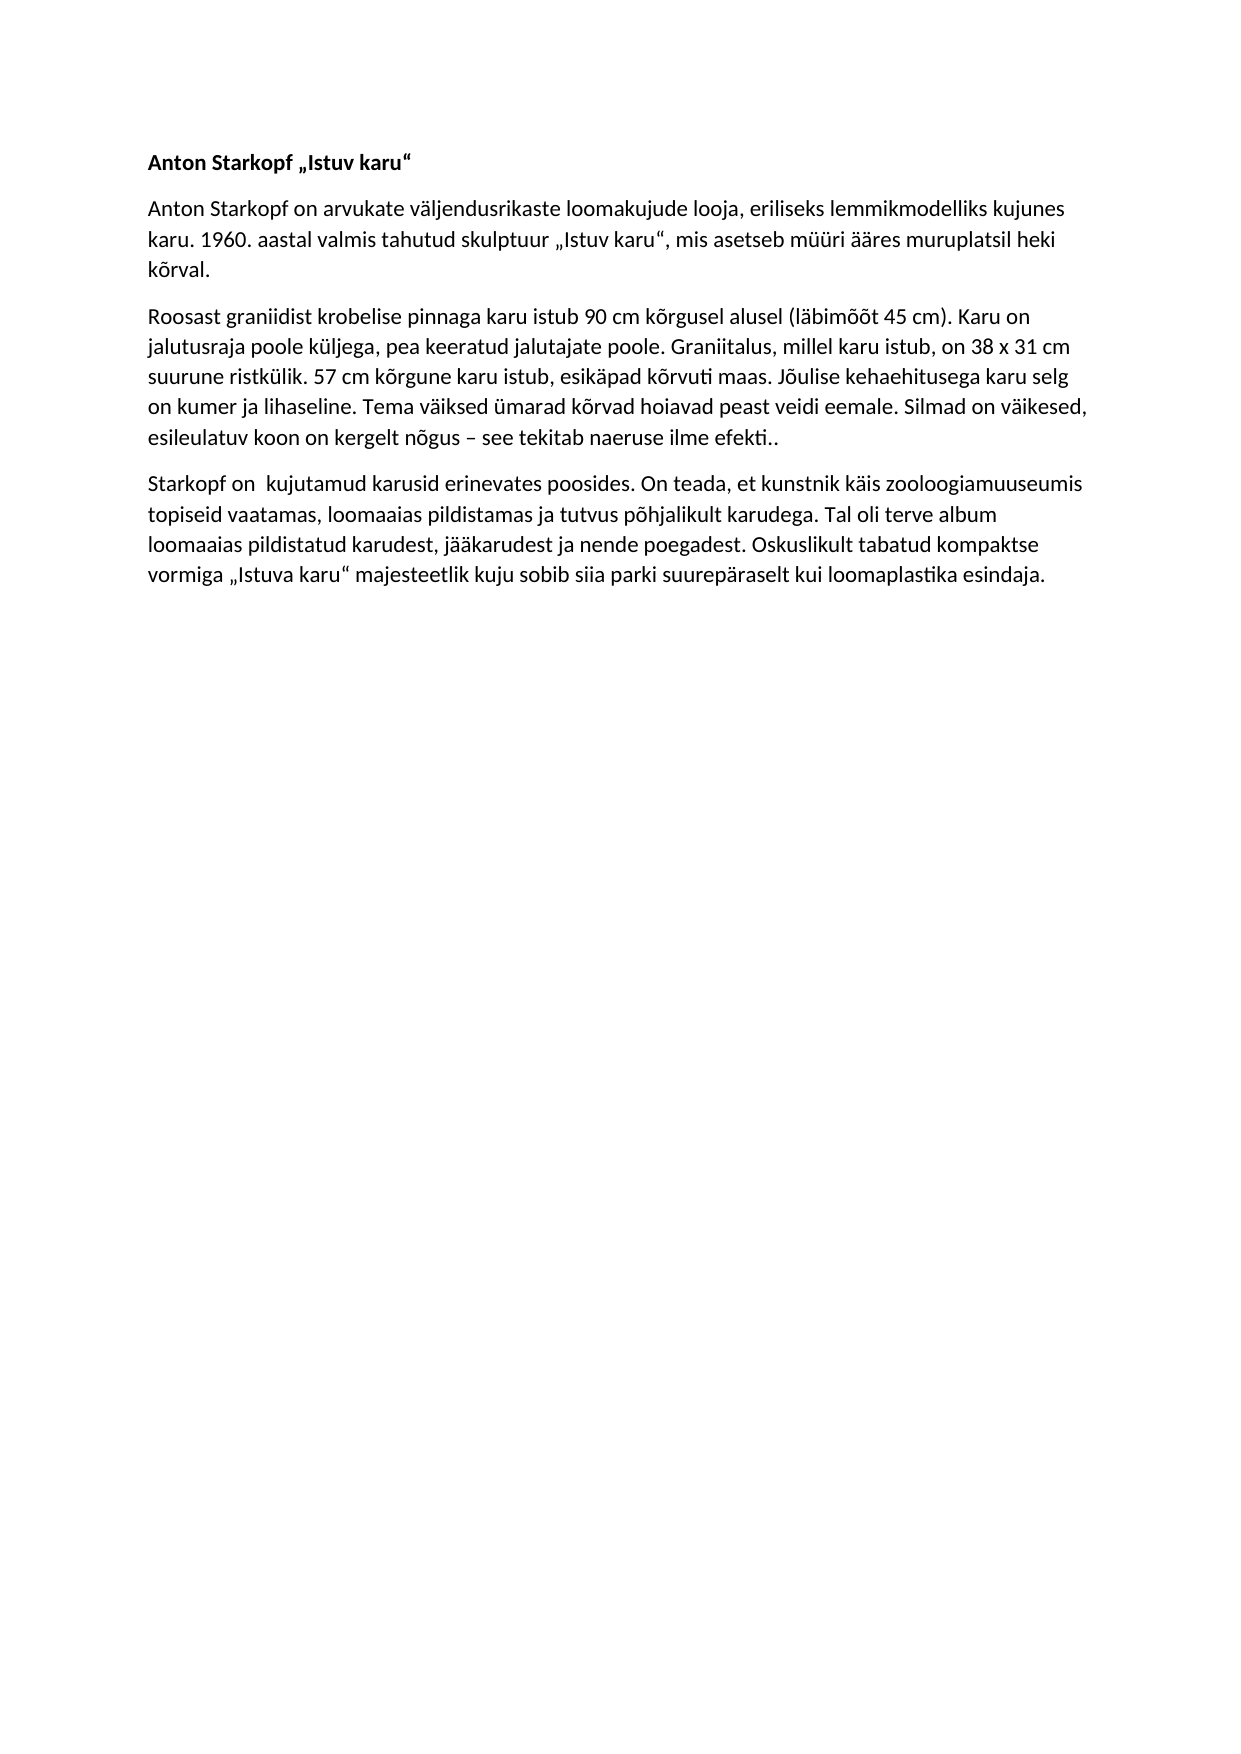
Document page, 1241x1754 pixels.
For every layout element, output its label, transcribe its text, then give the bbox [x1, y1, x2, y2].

text Roosast graniidist krobelise pinnaga karu istub 90 cm kõrgusel alusel (läbimõõt 45 cm). Karu on jalutusraja poole küljega, pea keeratud jalutajate poole. Graniitalus, millel karu istub, on 38 x 31 cm suurune ristkülik. 57 cm kõrgune karu istub, esikäpad kõrvuti maas. Jõulise kehaehitusega karu selg on kumer ja lihaseline. Tema väiksed ümarad kõrvad hoiavad peast veidi eemale. Silmad on väikesed, esileulatuv koon on kergelt nõgus – see tekitab naeruse ilme efekti.. [148, 302, 1093, 451]
text Anton Starkopf on arvukate väljendusrikaste loomakujude looja, eriliseks lemmikmodelliks kujunes karu. 1960. aastal valmis tahutud skulptuur „Istuv karu“, mis asetseb müüri ääres muruplatsil heki kõrval. [148, 194, 1093, 283]
text Anton Starkopf „Istuv karu“ [148, 148, 1093, 176]
text Starkopf on kujutamud karusid erinevates poosides. On teada, et kunstnik käis zooloogiamuuseumis topiseid vaatamas, loomaaias pildistamas ja tutvus põhjalikult karudega. Tal oli terve album loomaaias pildistatud karudest, jääkarudest ja nende poegadest. Oskuslikult tabatud kompaktse vormiga „Istuva karu“ majesteetlik kuju sobib siia parki suurepäraselt kui loomaplastika esindaja. [148, 469, 1093, 588]
